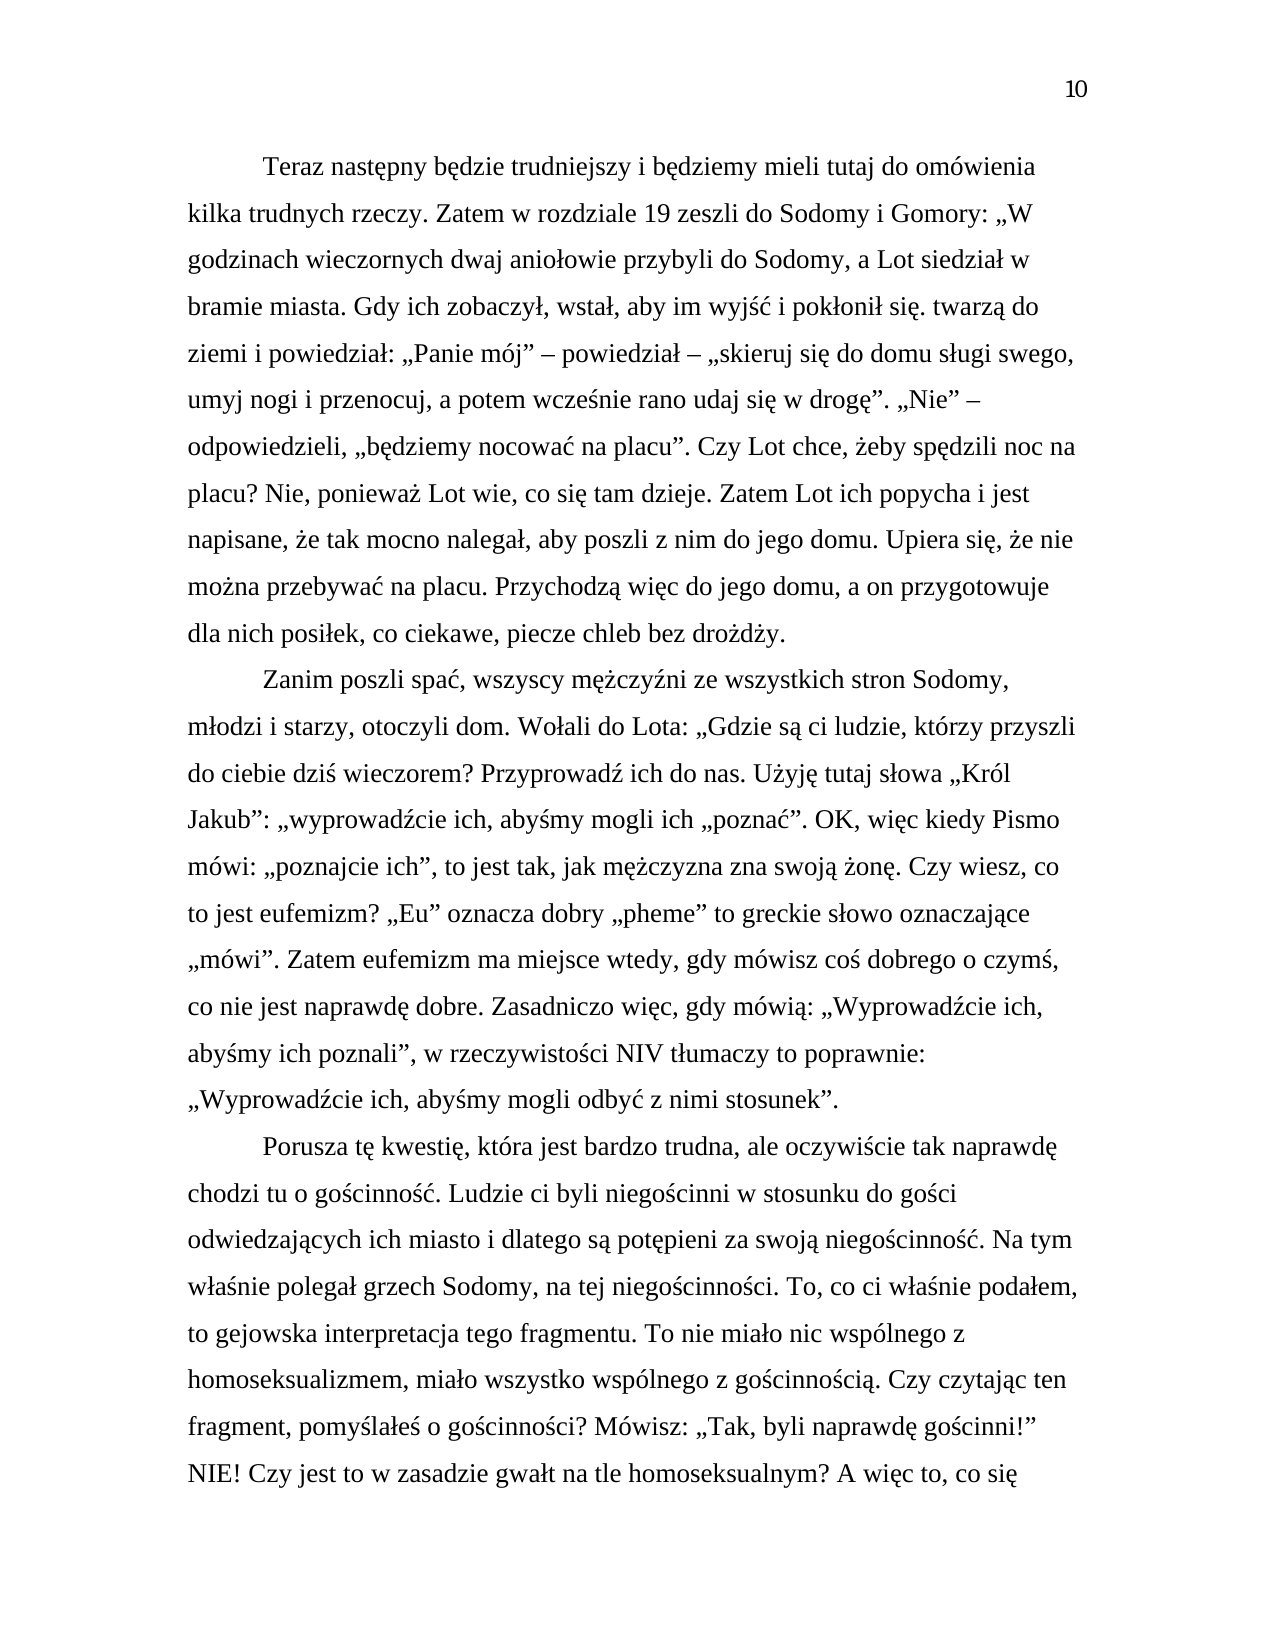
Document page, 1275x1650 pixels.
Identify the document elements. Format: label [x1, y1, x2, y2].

text [187, 150, 1087, 1488]
